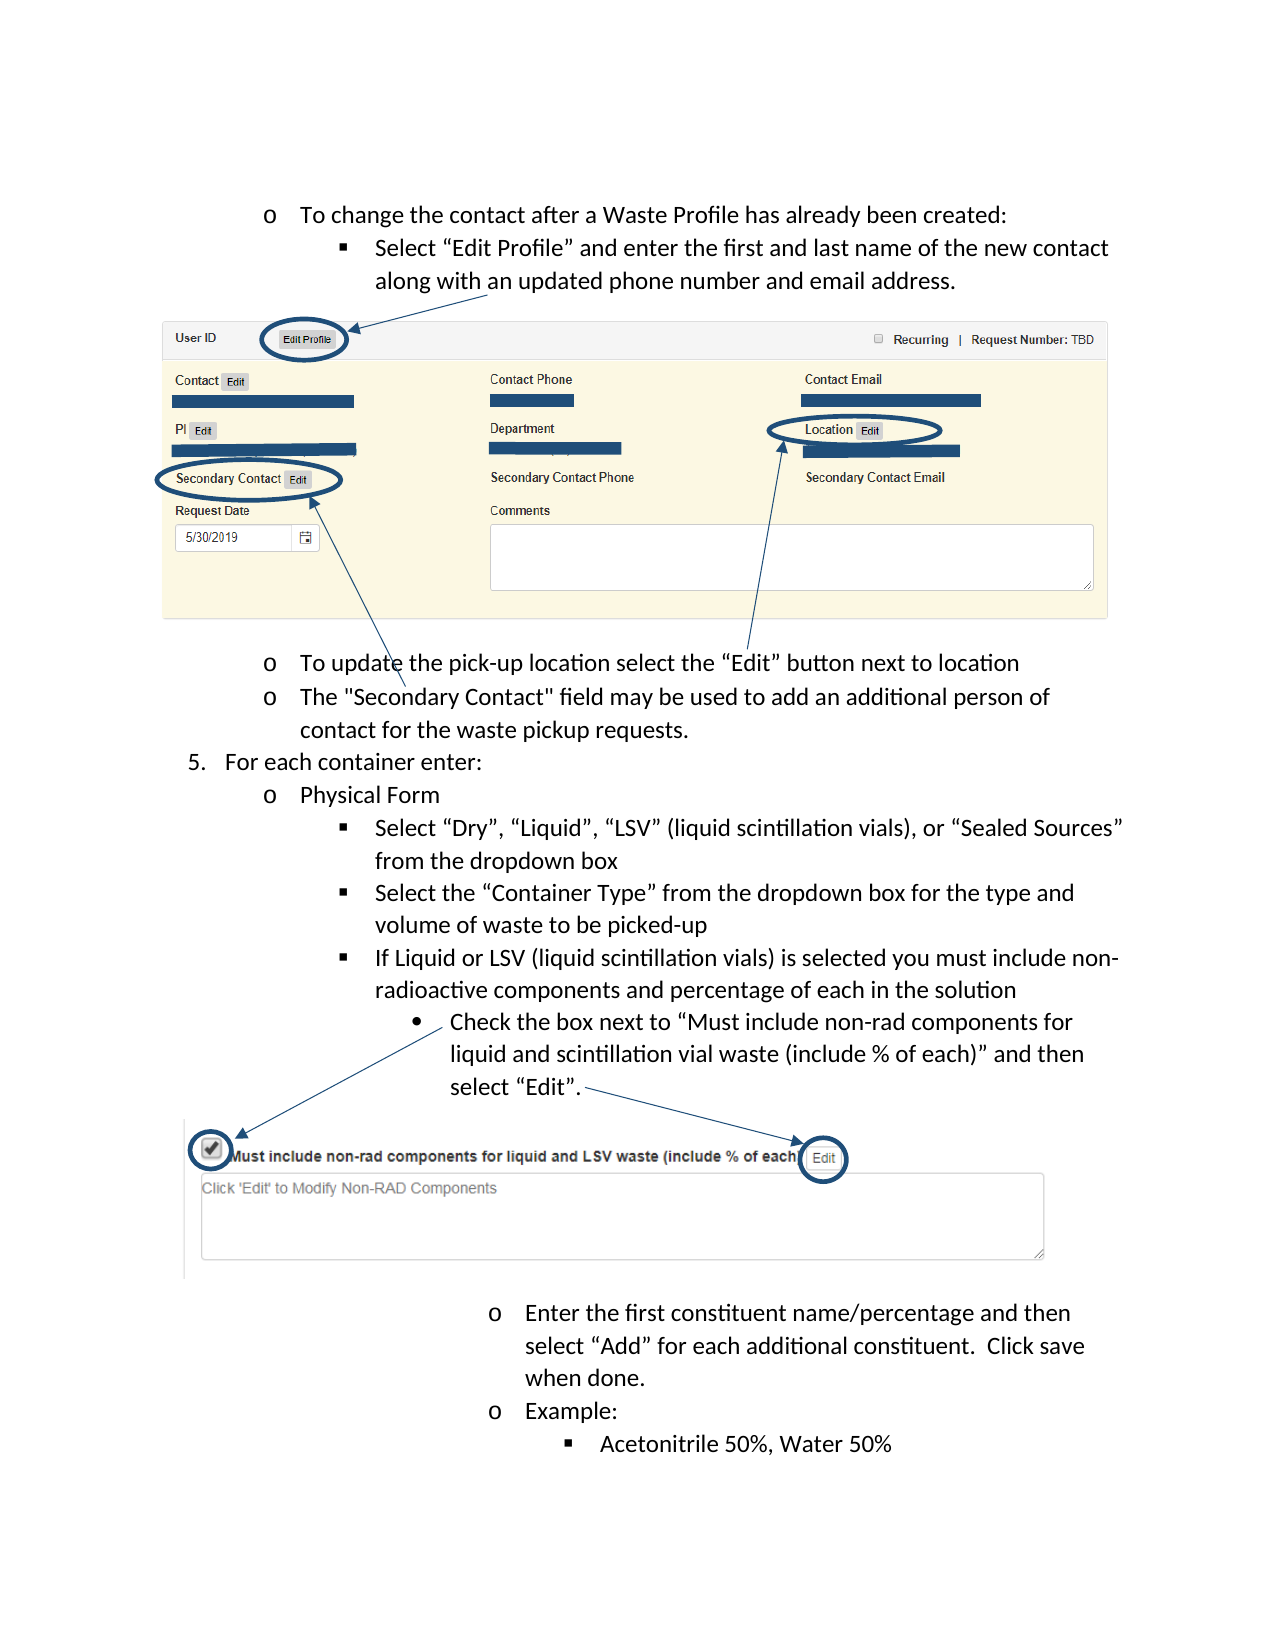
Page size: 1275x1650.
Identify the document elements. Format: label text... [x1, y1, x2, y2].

picture [150, 313, 1125, 629]
list Enter the first constituent name/percentage and then select “Add” for each additional constituent. Click save when done. [487, 1297, 1125, 1393]
list The "Secondary Contact" field may be used to add an additional person of contact for the waste pickup requests. [262, 681, 1125, 745]
list To update the pick-up location select the “Edit” button next to location [387, 647, 1125, 679]
list If Liquid or LSV (liquid scintillation vials) is selected you must include non-radioactive components and percentage of each in the solution [337, 942, 1125, 1004]
list Select “Dry”, “Liquid”, “LSV” (liquid scintillation vials), or “Sealed Sources” from the dropdown box [337, 812, 1125, 875]
picture [150, 1119, 1125, 1279]
list Select the “Container Type” from the dropdown box for the type and volume of waste to be picked-up [337, 877, 1125, 940]
picture [160, 462, 338, 497]
list For each container enter: [187, 747, 1125, 777]
list Select “Edit Profile” and enter the first and last name of the new contact along with an updated phone number and email address. [337, 233, 1125, 295]
list Check the box next to “Must include non-rad components for liquid and scintillation vial waste (include % of each)” and then select “Edit”. [412, 1006, 1125, 1101]
list To update the pick-up location select the “Edit” button next to location [262, 647, 400, 679]
picture [265, 322, 344, 357]
list Acetonitrile 50%, Water 50% [562, 1428, 1125, 1459]
list Physical Form [262, 779, 1125, 811]
picture [803, 1141, 843, 1179]
picture [772, 419, 937, 442]
list To change the contact after a Waste Profile has already been created: [262, 199, 1125, 231]
list Example: [487, 1395, 1125, 1427]
